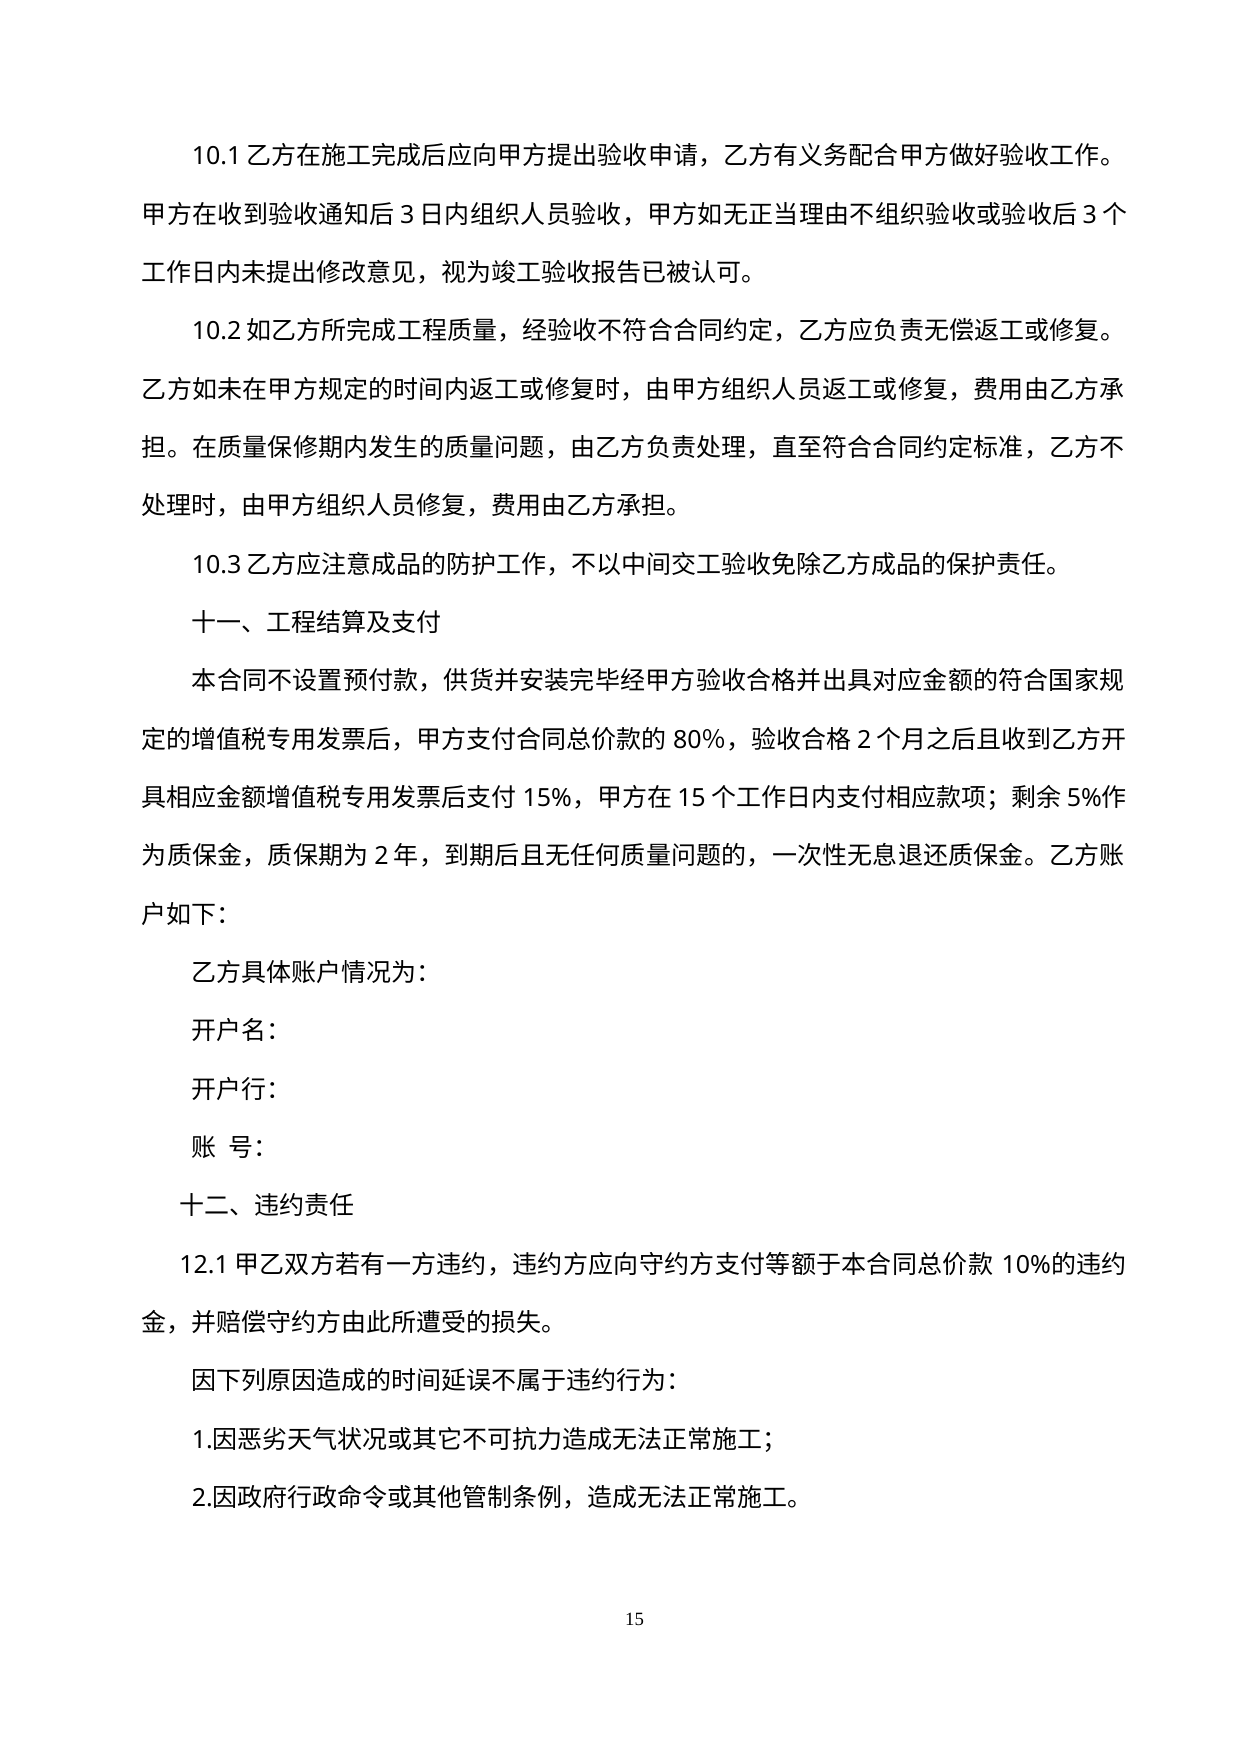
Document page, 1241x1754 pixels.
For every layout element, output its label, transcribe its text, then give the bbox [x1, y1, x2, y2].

text 10.2如乙方所完成工程质量，经验收不符合合同约定，乙方应负责无偿返工或修复。乙方如未在甲方规定的时间内返工或修复时，由甲方组织人员返工或修复，费用由乙方承担。在质量保修期内发生的质量问题，由乙方负责处理，直至符合合同约定标准，乙方不处理时，由甲方组织人员修复，费用由乙方承担。 [142, 293, 1127, 526]
text 12.1甲乙双方若有一方违约，违约方应向守约方支付等额于本合同总价款10%的违约金，并赔偿守约方由此所遭受的损失。 [142, 1226, 1127, 1343]
text 2.因政府行政命令或其他管制条例，造成无法正常施工。 [142, 1460, 1127, 1518]
text 开户行： [142, 1051, 1127, 1110]
text 十二、违约责任 [142, 1168, 1127, 1226]
text 乙方具体账户情况为： [142, 935, 1127, 993]
text 10.1乙方在施工完成后应向甲方提出验收申请，乙方有义务配合甲方做好验收工作。甲方在收到验收通知后3日内组织人员验收，甲方如无正当理由不组织验收或验收后3个工作日内未提出修改意见，视为竣工验收报告已被认可。 [142, 118, 1127, 293]
text 因下列原因造成的时间延误不属于违约行为： [142, 1343, 1127, 1401]
text 账 号： [142, 1110, 1127, 1168]
text 10.3乙方应注意成品的防护工作，不以中间交工验收免除乙方成品的保护责任。 [142, 526, 1127, 585]
text 十一、工程结算及支付 [142, 585, 1127, 643]
text 1.因恶劣天气状况或其它不可抗力造成无法正常施工； [142, 1401, 1127, 1460]
text 本合同不设置预付款，供货并安装完毕经甲方验收合格并出具对应金额的符合国家规定的增值税专用发票后，甲方支付合同总价款的80％，验收合格2个月之后且收到乙方开具相应金额增值税专用发票后支付15%，甲方在15个工作日内支付相应款项；剩余5%作为质保金，质保期为2年，到期后且无任何质量问题的，一次性无息退还质保金。乙方账户如下： [142, 643, 1127, 935]
text 开户名： [142, 993, 1127, 1051]
